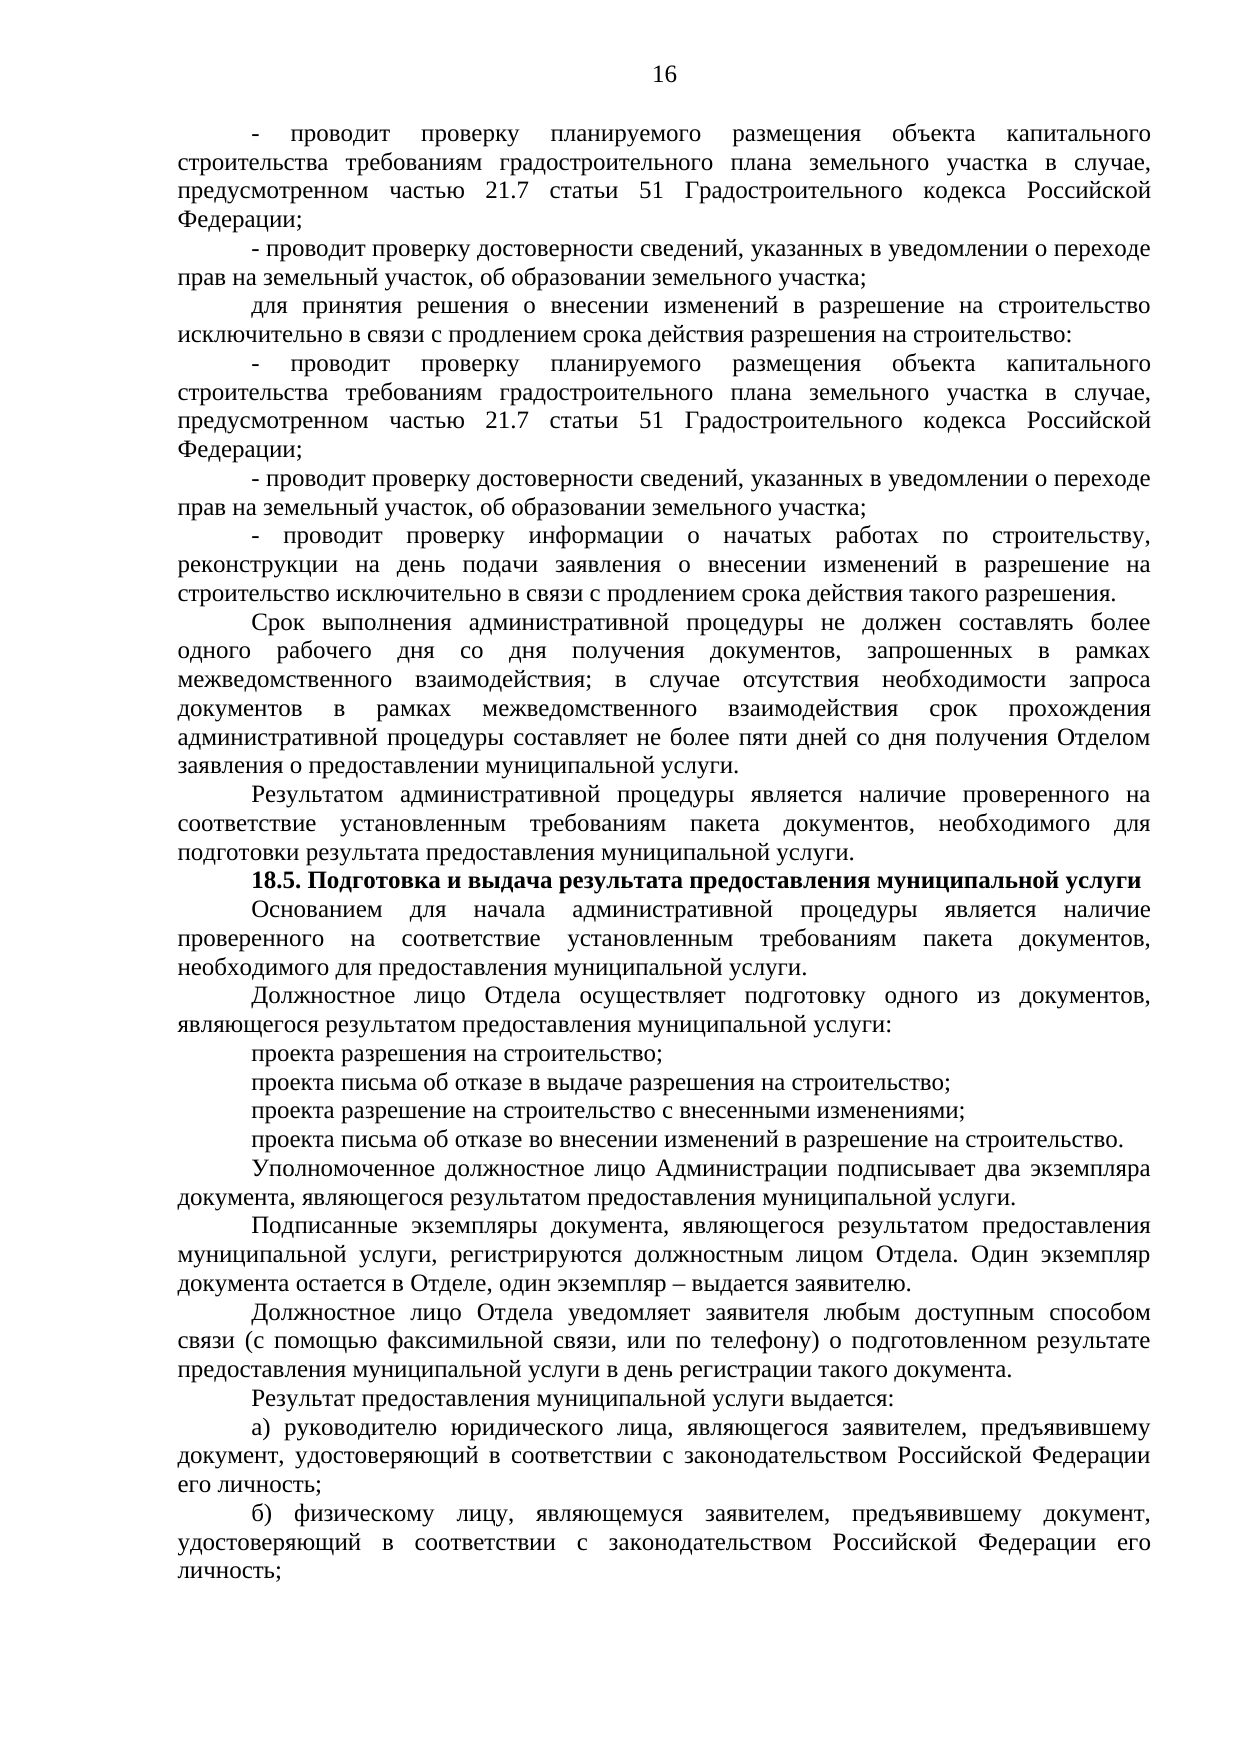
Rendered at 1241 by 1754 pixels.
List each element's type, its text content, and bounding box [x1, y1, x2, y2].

text - проводит проверку достоверности сведений, указанных в уведомлении о переходе прав на земельный участок, об образовании земельного участка; [177, 233, 1152, 291]
text Уполномоченное должностное лицо Администрации подписывает два экземпляра документа, являющегося результатом предоставления муниципальной услуги. [177, 1153, 1152, 1211]
text Результат предоставления муниципальной услуги выдается: [177, 1383, 1152, 1412]
text проекта письма об отказе в выдаче разрешения на строительство; [177, 1067, 1152, 1096]
text - проводит проверку информации о начатых работах по строительству, реконструкции на день подачи заявления о внесении изменений в разрешение на строительство исключительно в связи с продлением срока действия такого разрешения. [177, 521, 1152, 607]
text Результатом административной процедуры является наличие проверенного на соответствие установленным требованиям пакета документов, необходимого для подготовки результата предоставления муниципальной услуги. [177, 779, 1152, 866]
text - проводит проверку планируемого размещения объекта капитального строительства требованиям градостроительного плана земельного участка в случае, предусмотренном частью 21.7 статьи 51 Градостроительного кодекса Российской Федерации; [177, 348, 1152, 463]
text Должностное лицо Отдела уведомляет заявителя любым доступным способом связи (с помощью факсимильной связи, или по телефону) о подготовленном результате предоставления муниципальной услуги в день регистрации такого документа. [177, 1297, 1152, 1383]
text Подписанные экземпляры документа, являющегося результатом предоставления муниципальной услуги, регистрируются должностным лицом Отдела. Один экземпляр документа остается в Отделе, один экземпляр – выдается заявителю. [177, 1211, 1152, 1297]
text Срок выполнения административной процедуры не должен составлять более одного рабочего дня со дня получения документов, запрошенных в рамках межведомственного взаимодействия; в случае отсутствия необходимости запроса документов в рамках межведомственного взаимодействия срок прохождения административной процедуры составляет не более пяти дней со дня получения Отделом заявления о предоставлении муниципальной услуги. [177, 607, 1152, 779]
text Основанием для начала административной процедуры является наличие проверенного на соответствие установленным требованиям пакета документов, необходимого для предоставления муниципальной услуги. [177, 894, 1152, 981]
text а) руководителю юридического лица, являющегося заявителем, предъявившему документ, удостоверяющий в соответствии с законодательством Российской Федерации его личность; [177, 1412, 1152, 1498]
text Должностное лицо Отдела осуществляет подготовку одного из документов, являющегося результатом предоставления муниципальной услуги: [177, 981, 1152, 1038]
text б) физическому лицу, являющемуся заявителем, предъявившему документ, удостоверяющий в соответствии с законодательством Российской Федерации его личность; [177, 1498, 1152, 1584]
text 18.5. Подготовка и выдача результата предоставления муниципальной услуги [177, 866, 1152, 894]
text проекта разрешение на строительство с внесенными изменениями; [177, 1096, 1152, 1124]
text проекта разрешения на строительство; [177, 1038, 1152, 1067]
text проекта письма об отказе во внесении изменений в разрешение на строительство. [177, 1124, 1152, 1153]
text - проводит проверку планируемого размещения объекта капитального строительства требованиям градостроительного плана земельного участка в случае, предусмотренном частью 21.7 статьи 51 Градостроительного кодекса Российской Федерации; [177, 118, 1152, 233]
text - проводит проверку достоверности сведений, указанных в уведомлении о переходе прав на земельный участок, об образовании земельного участка; [177, 463, 1152, 521]
text для принятия решения о внесении изменений в разрешение на строительство исключительно в связи с продлением срока действия разрешения на строительство: [177, 291, 1152, 348]
